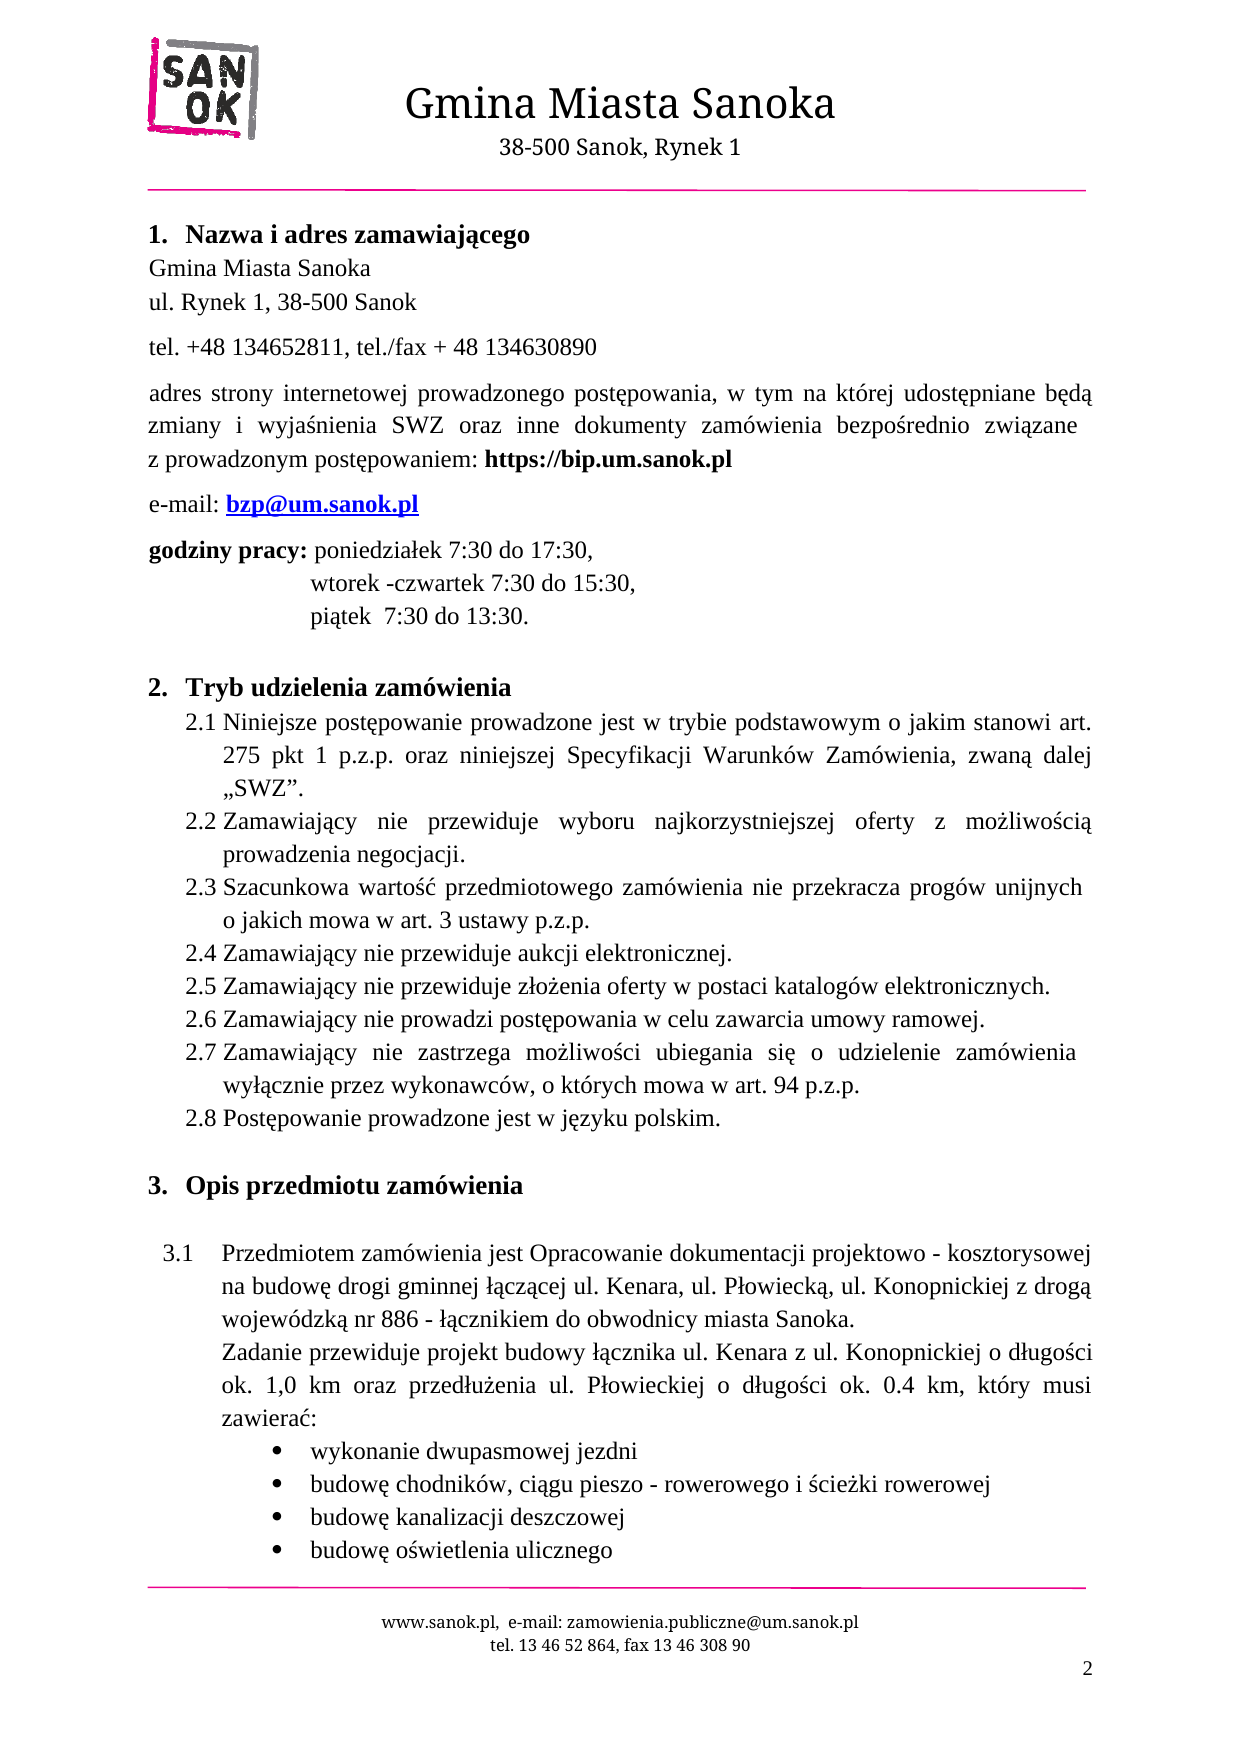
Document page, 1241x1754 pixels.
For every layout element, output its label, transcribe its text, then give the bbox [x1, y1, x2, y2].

text wtorek -czwartek 7:30 do 15:30, [189, 568, 1093, 596]
text ul. Rynek 1, 38-500 Sanok [148, 287, 1093, 315]
text piątek 7:30 do 13:30. [189, 601, 1093, 629]
list Zamawiający nie przewiduje wyboru najkorzystniejszej oferty z możliwością prowadzenia negocjacji. [185, 806, 1093, 868]
list Nazwa i adres zamawiającego [148, 218, 1093, 249]
list Opis przedmiotu zamówienia [148, 1169, 1093, 1200]
list budowę kanalizacji deszczowej [273, 1502, 1093, 1531]
list Tryb udzielenia zamówienia [148, 671, 1093, 702]
text godziny pracy: poniedziałek 7:30 do 17:30, [149, 535, 1093, 563]
text tel. +48 134652811, tel./fax + 48 134630890 [148, 332, 1093, 361]
list Niniejsze postępowanie prowadzone jest w trybie podstawowym o jakim stanowi art. 275 pkt 1 p.z.p. oraz niniejszej Specyfikacji Warunków Zamówienia, zwaną dalej „SWZ”. [185, 707, 1093, 802]
list Szacunkowa wartość przedmiotowego zamówienia nie przekracza progów unijnych o jakich mowa w art. 3 ustawy p.z.p. [185, 872, 1093, 934]
list Zamawiający nie zastrzega możliwości ubiegania się o udzielenie zamówienia wyłącznie przez wykonawców, o których mowa w art. 94 p.z.p. [185, 1037, 1093, 1099]
text Gmina Miasta Sanoka [148, 253, 1093, 282]
list Zamawiający nie prowadzi postępowania w celu zawarcia umowy ramowej. [185, 1004, 1093, 1033]
list Przedmiotem zamówienia jest Opracowanie dokumentacji projektowo - kosztorysowej na budowę drogi gminnej łączącej ul. Kenara, ul. Płowiecką, ul. Konopnickiej z drogą wojewódzką nr 886 - łącznikiem do obwodnicy miasta Sanoka. [162, 1238, 1093, 1333]
picture [147, 37, 259, 140]
text e-mail: bzp@um.sanok.pl [149, 489, 1093, 518]
text adres strony internetowej prowadzonego postępowania, w tym na której udostępniane będą zmiany i wyjaśnienia SWZ oraz inne dokumenty zamówienia bezpośrednio związane z prowadzonym postępowaniem: https://bip.um.sanok.pl [148, 378, 1093, 472]
list budowę oświetlenia ulicznego [273, 1535, 1093, 1564]
list Zamawiający nie przewiduje aukcji elektronicznej. [185, 938, 1093, 967]
list Zamawiający nie przewiduje złożenia oferty w postaci katalogów elektronicznych. [185, 971, 1093, 1000]
list Zadanie przewiduje projekt budowy łącznika ul. Kenara z ul. Konopnickiej o długości ok. 1,0 km oraz przedłużenia ul. Płowieckiej o długości ok. 0.4 km, który musi zawierać: [221, 1337, 1093, 1432]
list Postępowanie prowadzone jest w języku polskim. [185, 1103, 1093, 1132]
list budowę chodników, ciągu pieszo - rowerowego i ścieżki rowerowej [273, 1469, 1093, 1498]
list wykonanie dwupasmowej jezdni [273, 1436, 1093, 1465]
